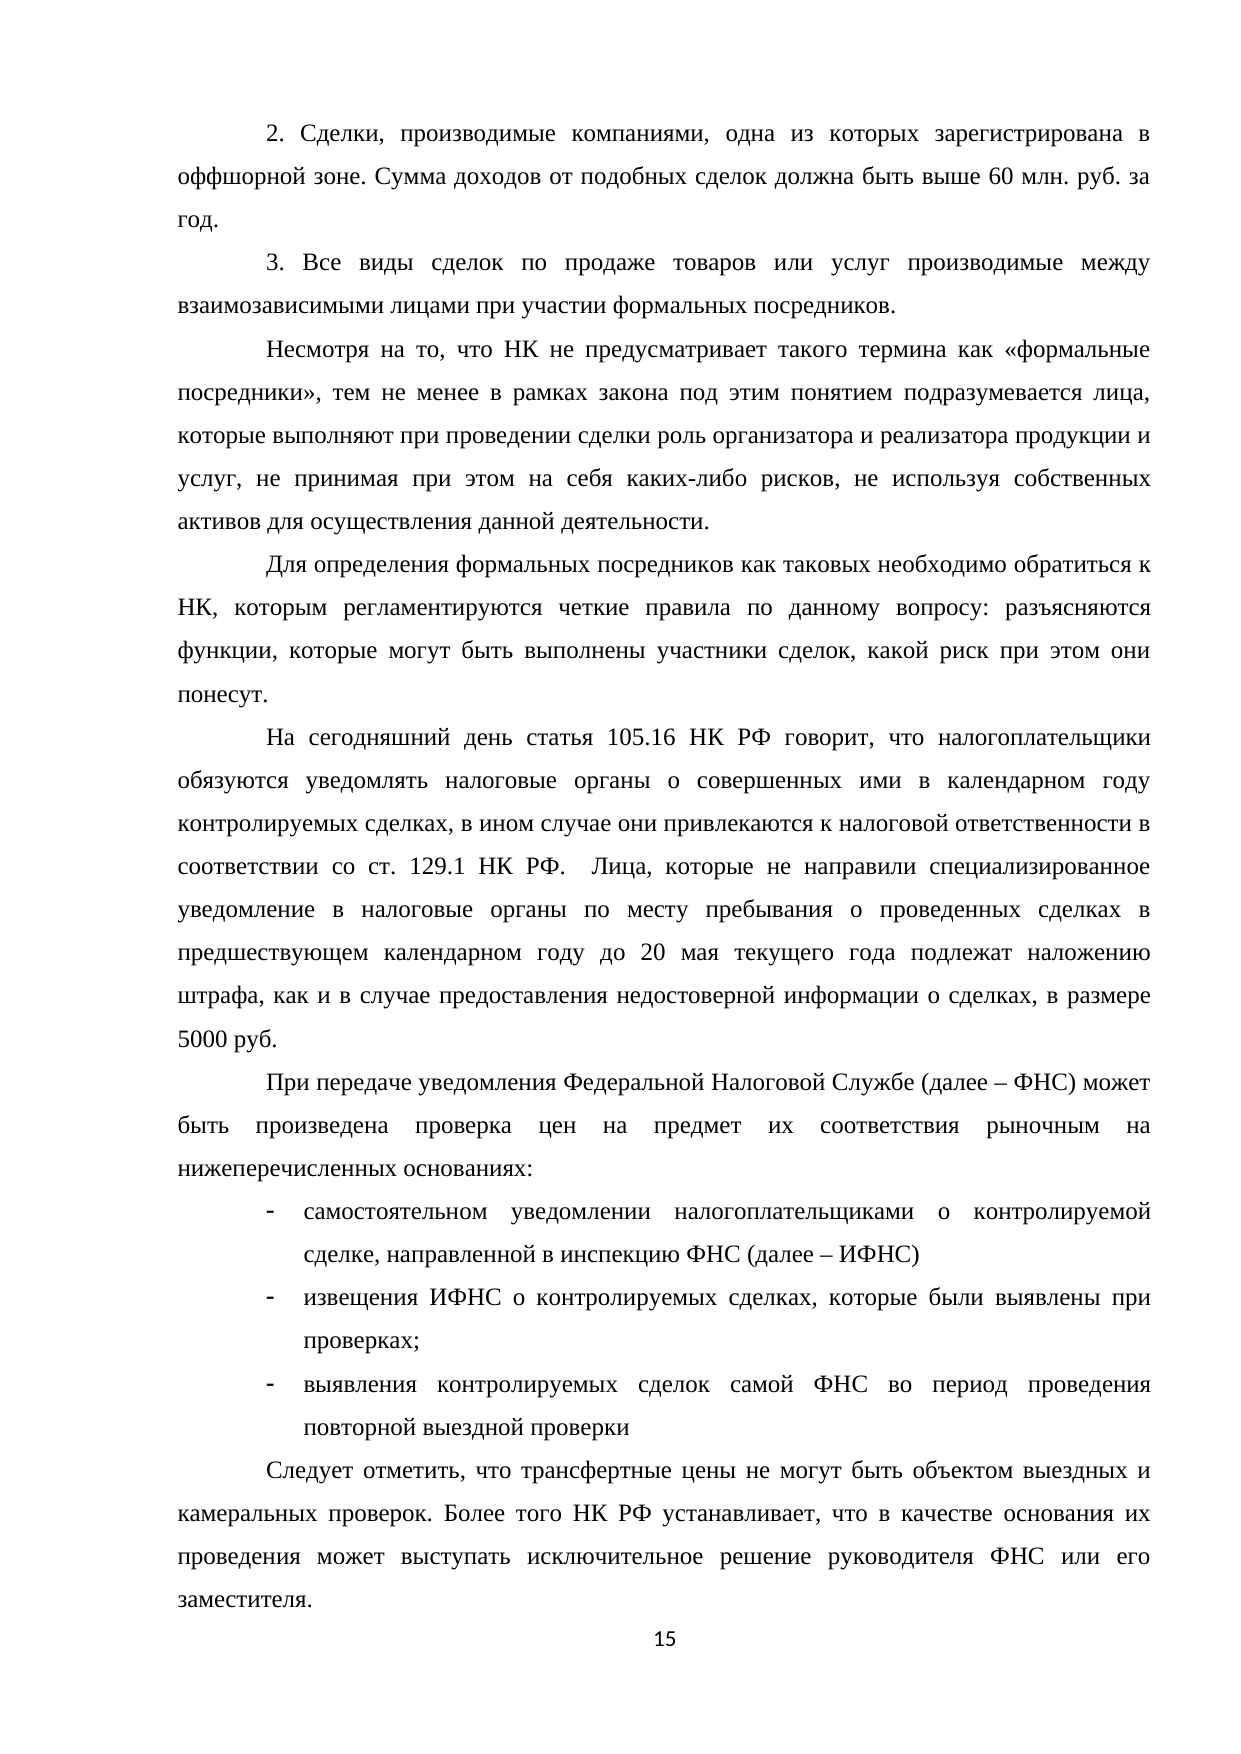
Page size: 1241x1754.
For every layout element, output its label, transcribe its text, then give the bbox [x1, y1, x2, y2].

text При передаче уведомления Федеральной Налоговой Службе (далее – ФНС) может быть произведена проверка цен на предмет их соответствия рыночным на нижеперечисленных основаниях: [177, 1067, 1152, 1182]
text Следует отметить, что трансфертные цены не могут быть объектом выездных и камеральных проверок. Более того НК РФ устанавливает, что в качестве основания их проведения может выступать исключительное решение руководителя ФНС или его заместителя. [177, 1455, 1152, 1613]
text Для определения формальных посредников как таковых необходимо обратиться к НК, которым регламентируются четкие правила по данному вопросу: разъясняются функции, которые могут быть выполнены участники сделок, какой риск при этом они понесут. [177, 549, 1152, 707]
list выявления контролируемых сделок самой ФНС во период проведения повторной выездной проверки [266, 1369, 1152, 1441]
text Несмотря на то, что НК не предусматривает такого термина как «формальные посредники», тем не менее в рамках закона под этим понятием подразумевается лица, которые выполняют при проведении сделки роль организатора и реализатора продукции и услуг, не принимая при этом на себя каких-либо рисков, не используя собственных активов для осуществления данной деятельности. [177, 334, 1152, 535]
list самостоятельном уведомлении налогоплательщиками о контролируемой сделке, направленной в инспекцию ФНС (далее – ИФНС) [266, 1196, 1152, 1268]
text На сегодняшний день статья 105.16 НК РФ говорит, что налогоплательщики обязуются уведомлять налоговые органы о совершенных ими в календарном году контролируемых сделках, в ином случае они привлекаются к налоговой ответственности в соответствии со ст. 129.1 НК РФ. Лица, которые не направили специализированное уведомление в налоговые органы по месту пребывания о проведенных сделках в предшествующем календарном году до 20 мая текущего года подлежат наложению штрафа, как и в случае предоставления недостоверной информации о сделках, в размере 5000 руб. [177, 722, 1152, 1052]
list извещения ИФНС о контролируемых сделках, которые были выявлены при проверках; [266, 1282, 1152, 1354]
text 3. Все виды сделок по продаже товаров или услуг производимые между взаимозависимыми лицами при участии формальных посредников. [177, 247, 1152, 319]
text 2. Сделки, производимые компаниями, одна из которых зарегистрирована в оффшорной зоне. Сумма доходов от подобных сделок должна быть выше 60 млн. руб. за год. [177, 118, 1152, 233]
